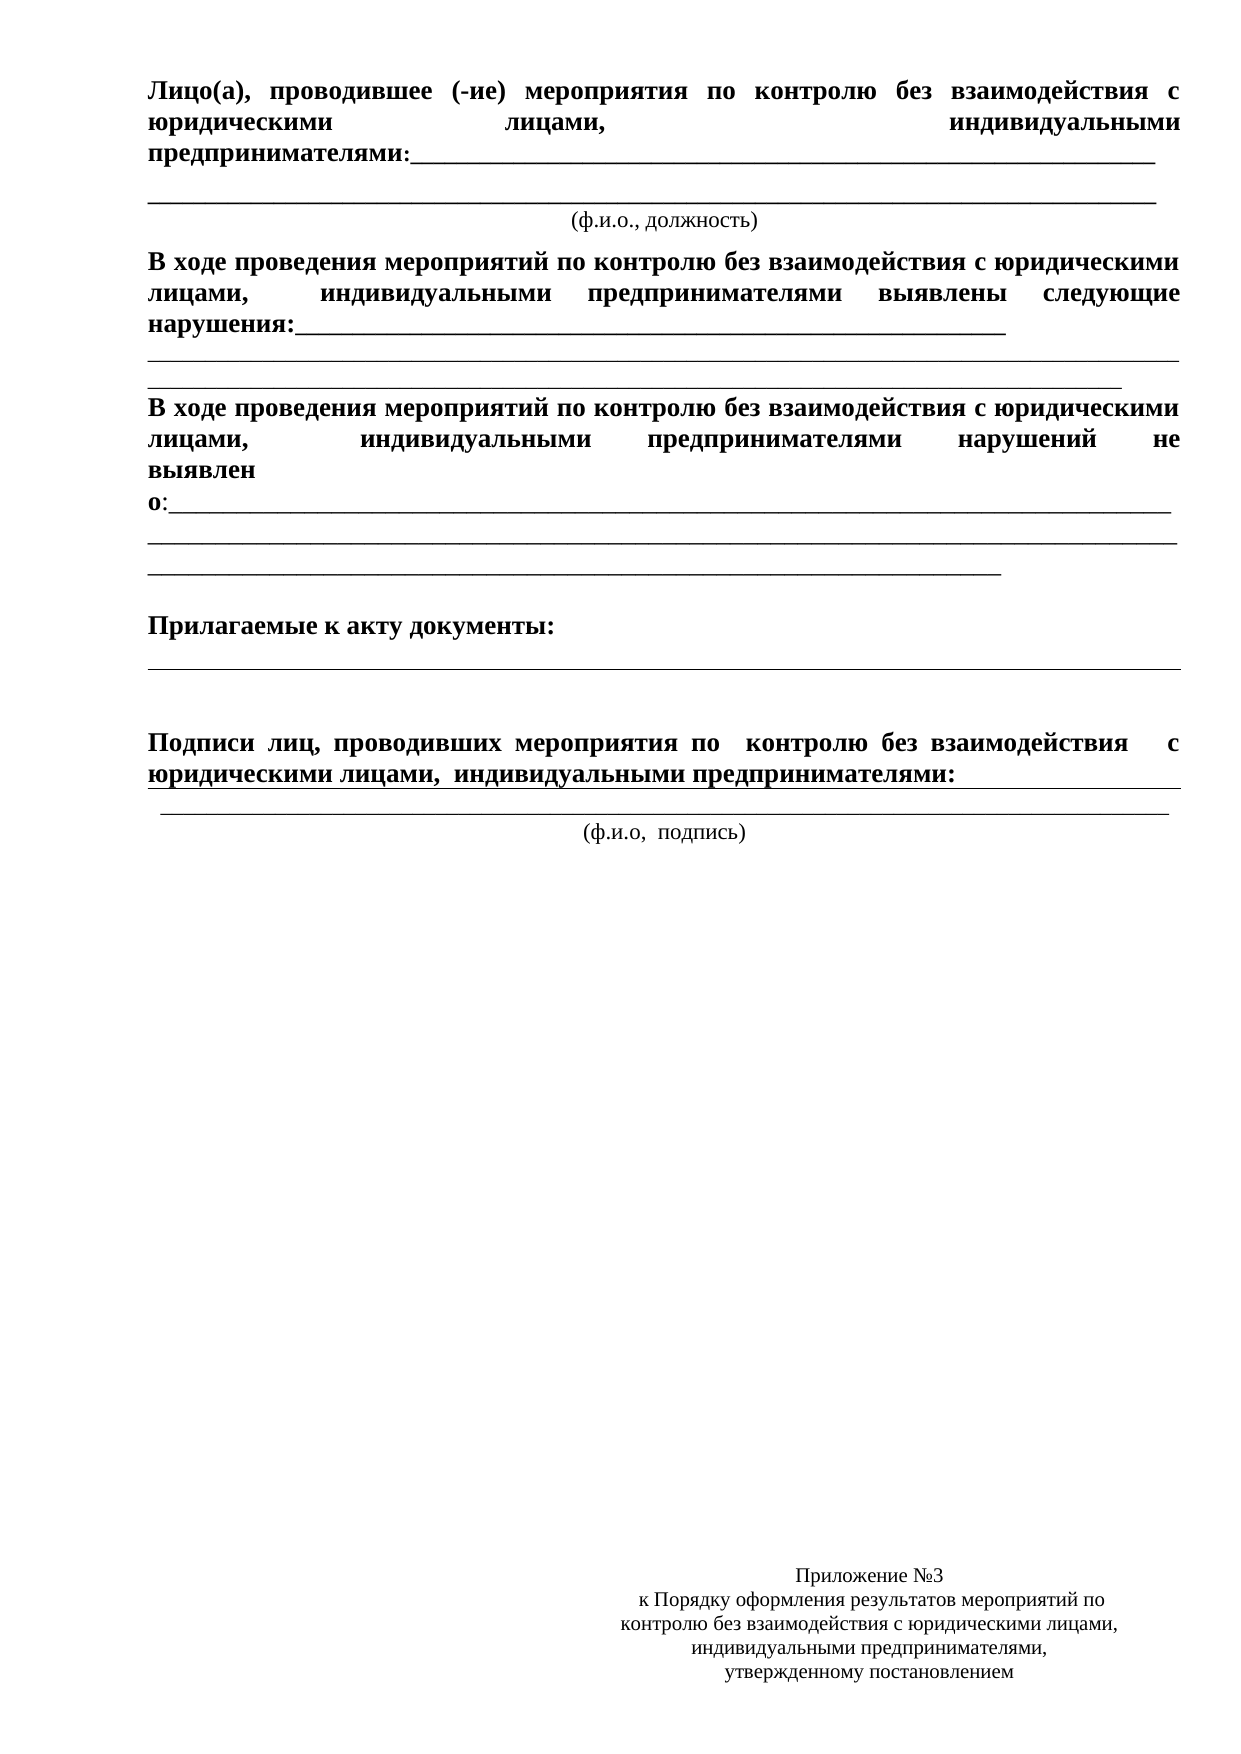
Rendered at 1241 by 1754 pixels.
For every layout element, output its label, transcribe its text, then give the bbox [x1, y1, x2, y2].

text (ф.и.о, подпись) [148, 818, 1181, 844]
text ________________________________________________________________________________________ [148, 180, 1181, 206]
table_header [576, 1563, 1163, 1695]
text В ходе проведения мероприятий по контролю без взаимодействия с юридическими лицами, индивидуальными предпринимателями нарушений не выявлено:_____________________________________________________________________________________________________________________________________________________________________________________________________________________ [148, 391, 1181, 578]
text (ф.и.о., должность) [148, 206, 1181, 232]
text Подписи лиц, проводивших мероприятия по контролю без взаимодействия с юридическими лицами, индивидуальными предпринимателями: [148, 726, 1181, 788]
text ________________________________________________________________________________________ [148, 789, 1181, 818]
text Лицо(а), проводившее (-ие) мероприятия по контролю без взаимодействия с юридическими лицами, индивидуальными предпринимателями:_________________________________________________________________ [148, 74, 1181, 167]
text _______________________________________________________________________________________________________________________________________________________________________________ [148, 338, 1181, 391]
text Прилагаемые к акту документы: [148, 609, 1181, 640]
text В ходе проведения мероприятий по контролю без взаимодействия с юридическими лицами, индивидуальными предпринимателями выявлены следующие нарушения:______________________________________________________________ [148, 245, 1181, 338]
